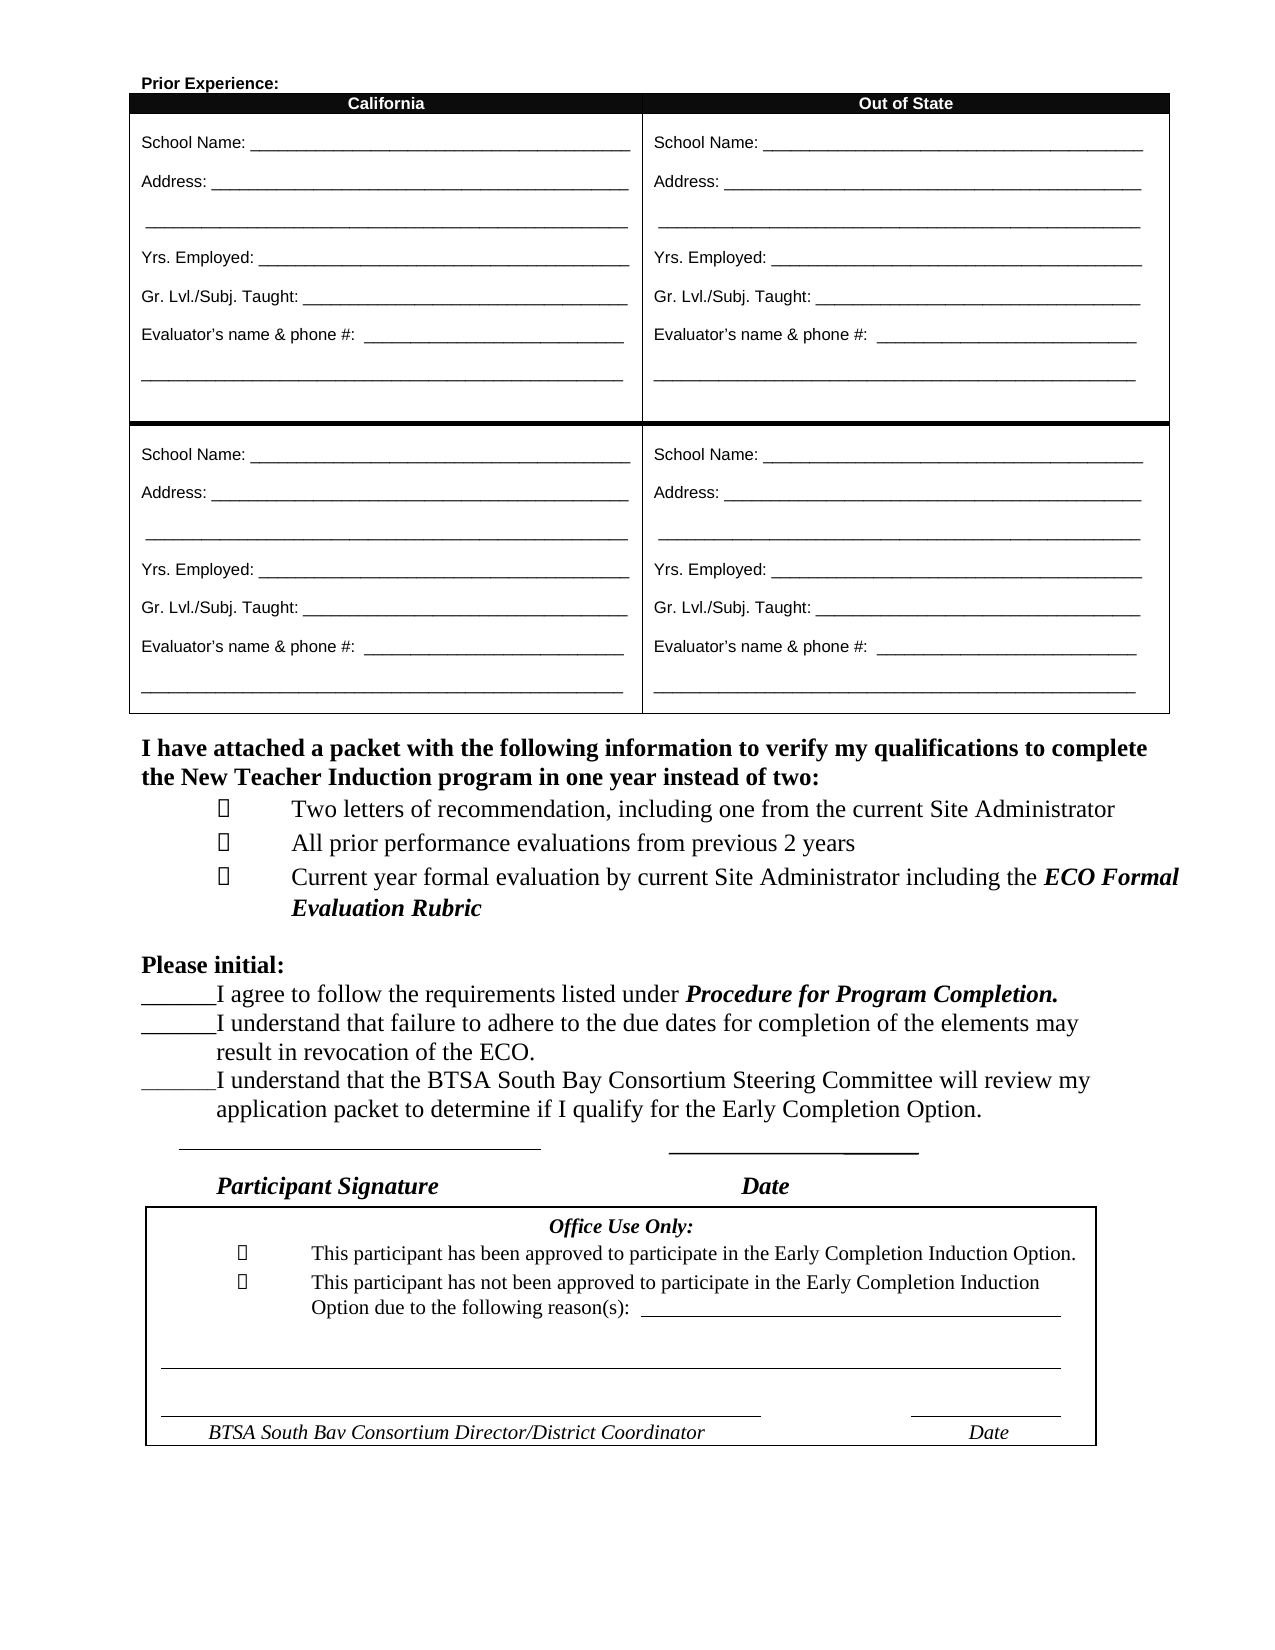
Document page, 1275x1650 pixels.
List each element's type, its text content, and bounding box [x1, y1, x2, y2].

text  Current year formal evaluation by current Site Administrator including the ECO Formal [160, 859, 1181, 893]
table_cell School Name: _________________________________________ Address: _____________________________________________ ____________________________________________________ Yrs. Employed: ________________________________________ Gr. Lvl./Subj. Taught: ___________________________________ Evaluator’s name & phone #: ____________________________ ____________________________________________________ [130, 426, 642, 713]
text ______I agree to follow the requirements listed under Procedure for Program Completion. [141, 979, 1181, 1008]
text I have attached a packet with the following information to verify my qualifications to complete the New Teacher Induction program in one year instead of two: [141, 733, 1181, 791]
text Participant Signature Date [141, 1171, 1181, 1199]
text result in revocation of the ECO. [141, 1037, 1181, 1065]
text Prior Experience: [141, 74, 1181, 93]
text Please initial: [141, 950, 1181, 979]
table_header California [130, 94, 642, 113]
text ______I understand that failure to adhere to the due dates for completion of the elements may [141, 1008, 1181, 1037]
table_cell School Name: _________________________________________ Address: _____________________________________________ ____________________________________________________ Yrs. Employed: ________________________________________ Gr. Lvl./Subj. Taught: ___________________________________ Evaluator’s name & phone #: ____________________________ ____________________________________________________ [643, 114, 1169, 421]
text Evaluation Rubric [160, 893, 1181, 922]
table_header Out of State [643, 94, 1169, 113]
table_cell School Name: _________________________________________ Address: _____________________________________________ ____________________________________________________ Yrs. Employed: ________________________________________ Gr. Lvl./Subj. Taught: ___________________________________ Evaluator’s name & phone #: ____________________________ ____________________________________________________ [130, 114, 642, 421]
text  All prior performance evaluations from previous 2 years [216, 825, 1181, 859]
text  Two letters of recommendation, including one from the current Site Administrator [216, 791, 1181, 825]
table_cell School Name: _________________________________________ Address: _____________________________________________ ____________________________________________________ Yrs. Employed: ________________________________________ Gr. Lvl./Subj. Taught: ___________________________________ Evaluator’s name & phone #: ____________________________ ____________________________________________________ [643, 426, 1169, 713]
text _________I understand that the BTSA South Bay Consortium Steering Committee will review my application packet to determine if I qualify for the Early Completion Option. [141, 1065, 1181, 1123]
